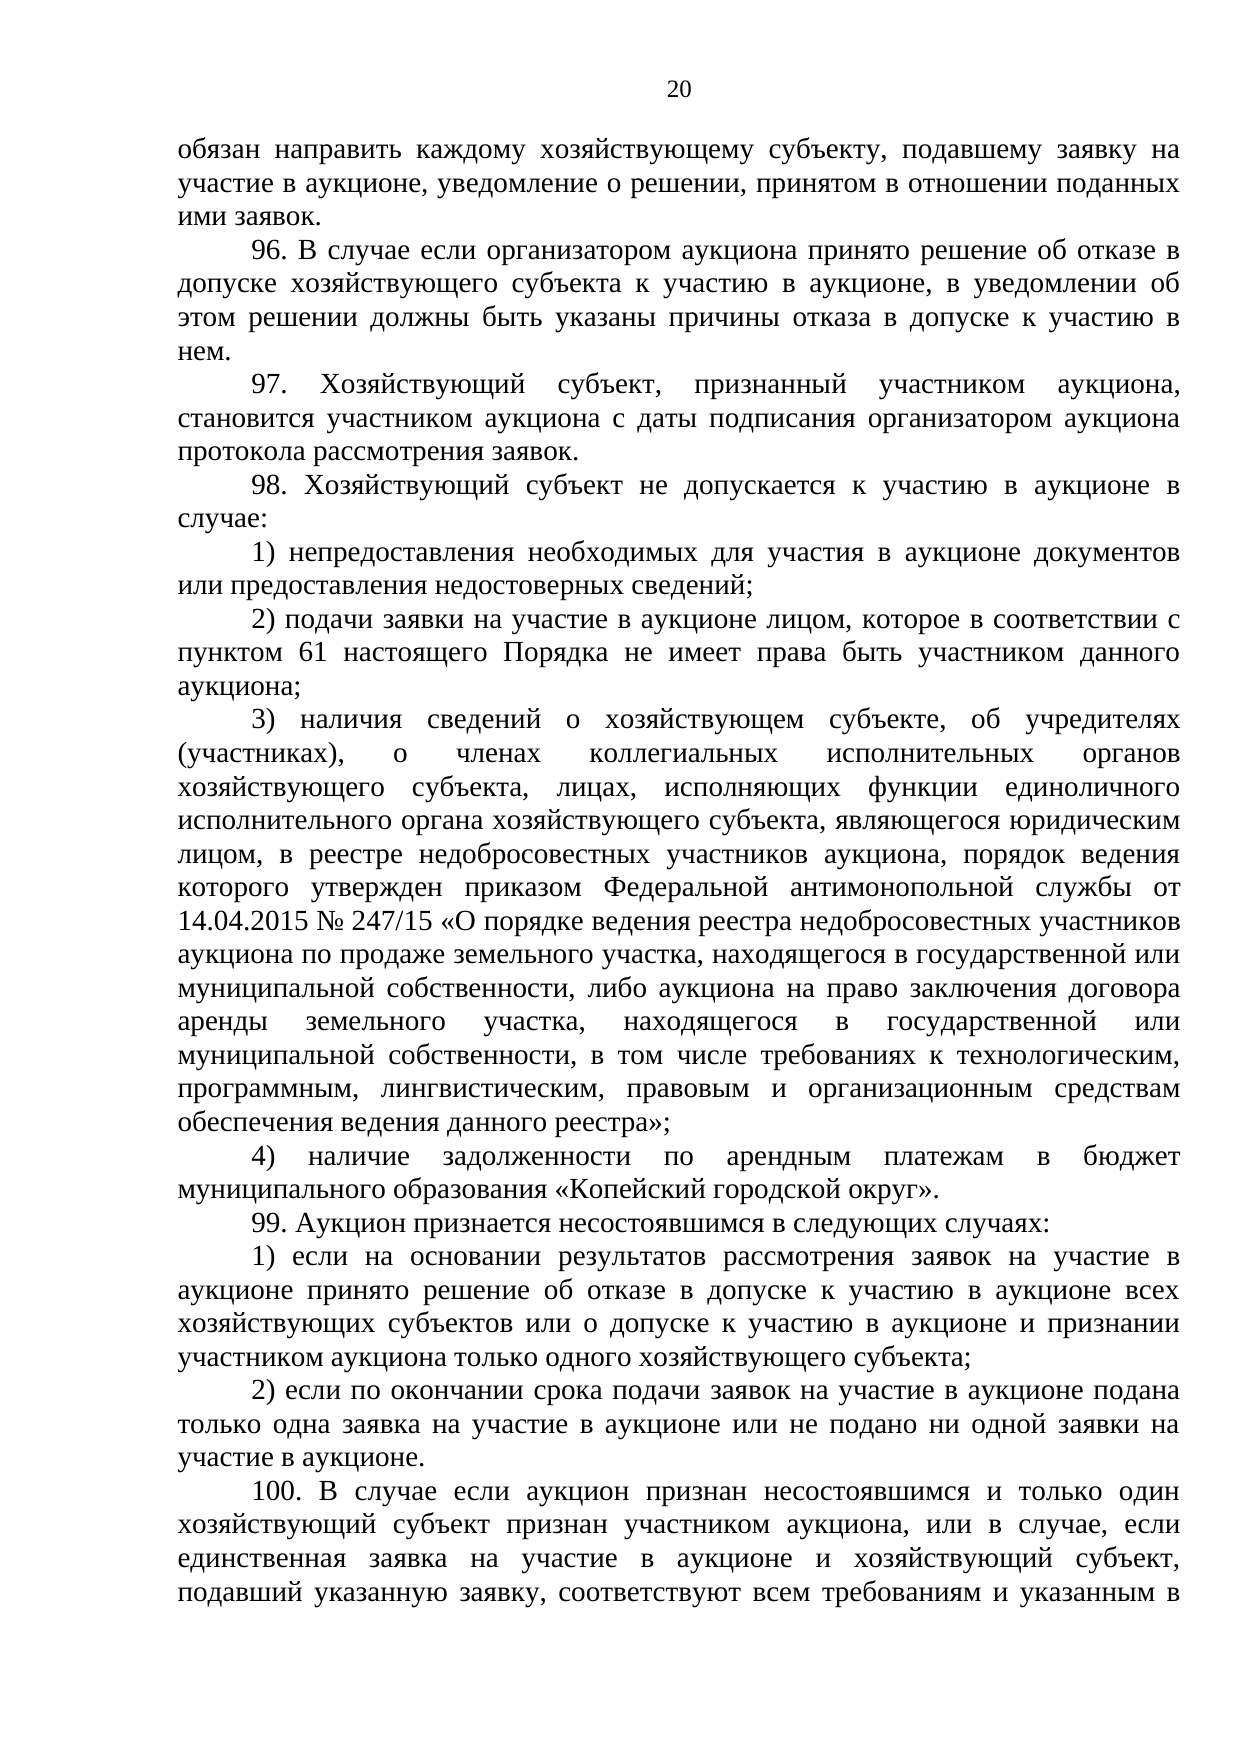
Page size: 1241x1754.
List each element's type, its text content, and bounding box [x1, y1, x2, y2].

text 2) подачи заявки на участие в аукционе лицом, которое в соответствии с пунктом 61 настоящего Порядка не имеет права быть участником данного аукциона; [177, 601, 1181, 702]
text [177, 131, 1181, 232]
text 96. В случае если организатором аукциона принято решение об отказе в допуске хозяйствующего субъекта к участию в аукционе, в уведомлении об этом решении должны быть указаны причины отказа в допуске к участию в нем. [177, 232, 1181, 366]
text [177, 1473, 1181, 1607]
text 2) если по окончании срока подачи заявок на участие в аукционе подана только одна заявка на участие в аукционе или не подано ни одной заявки на участие в аукционе. [177, 1372, 1181, 1473]
text 1) непредоставления необходимых для участия в аукционе документов или предоставления недостоверных сведений; [177, 534, 1181, 601]
text 98. Хозяйствующий субъект не допускается к участию в аукционе в случае: [177, 467, 1181, 534]
text 99. Аукцион признается несостоявшимся в следующих случаях: [177, 1205, 1181, 1238]
text 97. Хозяйствующий субъект, признанный участником аукциона, становится участником аукциона с даты подписания организатором аукциона протокола рассмотрения заявок. [177, 366, 1181, 467]
text 1) если на основании результатов рассмотрения заявок на участие в аукционе принято решение об отказе в допуске к участию в аукционе всех хозяйствующих субъектов или о допуске к участию в аукционе и признании участником аукциона только одного хозяйствующего субъекта; [177, 1238, 1181, 1372]
text 3) наличия сведений о хозяйствующем субъекте, об учредителях (участниках), о членах коллегиальных исполнительных органов хозяйствующего субъекта, лицах, исполняющих функции единоличного исполнительного органа хозяйствующего субъекта, являющегося юридическим лицом, в реестре недобросовестных участников аукциона, порядок ведения которого утвержден приказом Федеральной антимонопольной службы от 14.04.2015 № 247/15 «О порядке ведения реестра недобросовестных участников аукциона по продаже земельного участка, находящегося в государственной или муниципальной собственности, либо аукциона на право заключения договора аренды земельного участка, находящегося в государственной или муниципальной собственности, в том числе требованиях к технологическим, программным, лингвистическим, правовым и организационным средствам обеспечения ведения данного реестра»; [177, 702, 1181, 1138]
text 4) наличие задолженности по арендным платежам в бюджет муниципального образования «Копейский городской округ». [177, 1138, 1181, 1205]
